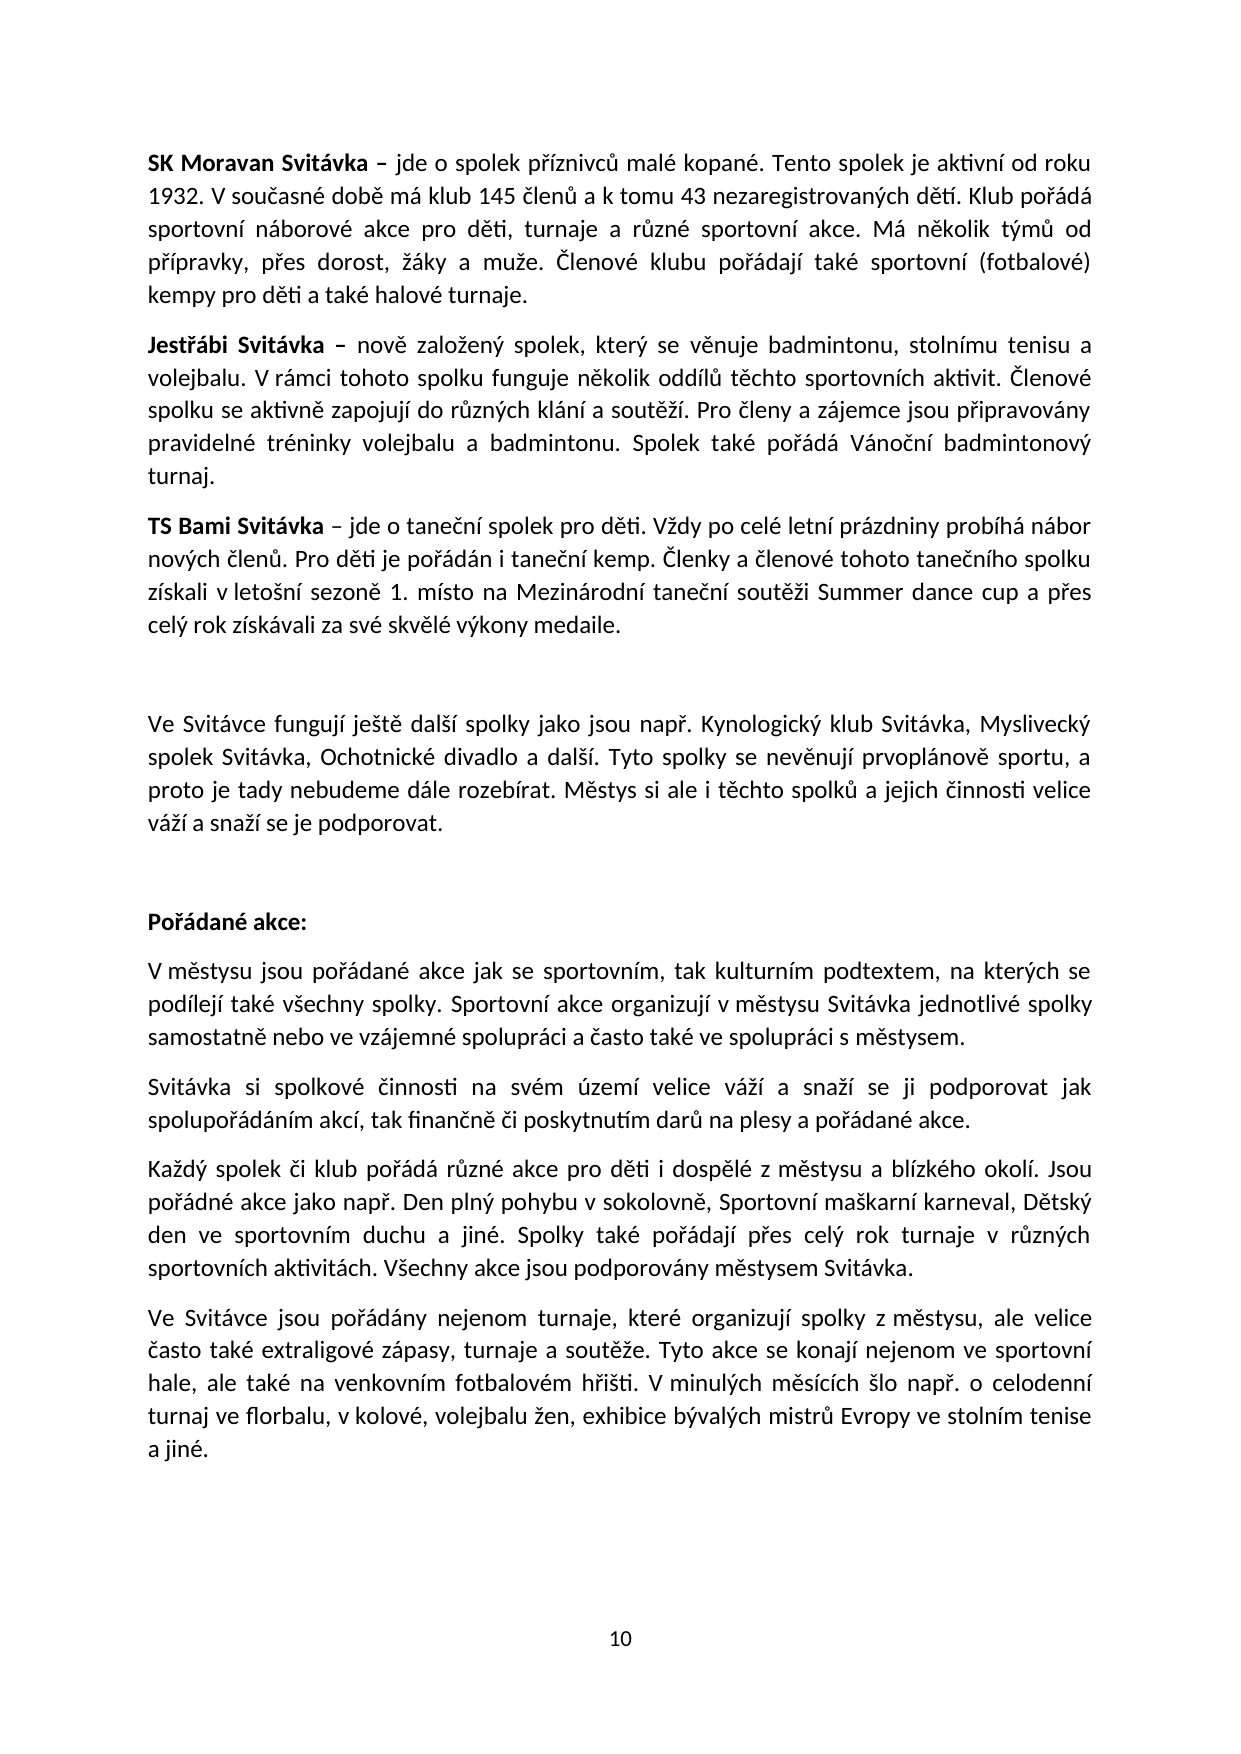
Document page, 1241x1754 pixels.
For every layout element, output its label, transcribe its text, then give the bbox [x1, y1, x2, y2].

text Ve Svitávce fungují ještě další spolky jako jsou např. Kynologický klub Svitávka, Myslivecký spolek Svitávka, Ochotnické divadlo a další. Tyto spolky se nevěnují prvoplánově sportu, a proto je tady nebudeme dále rozebírat. Městys si ale i těchto spolků a jejich činnosti velice váží a snaží se je podporovat. [148, 708, 1093, 837]
text V městysu jsou pořádané akce jak se sportovním, tak kulturním podtextem, na kterých se podílejí také všechny spolky. Sportovní akce organizují v městysu Svitávka jednotlivé spolky samostatně nebo ve vzájemné spolupráci a často také ve spolupráci s městysem. [148, 956, 1093, 1052]
text Ve Svitávce jsou pořádány nejenom turnaje, které organizují spolky z městysu, ale velice často také extraligové zápasy, turnaje a soutěže. Tyto akce se konají nejenom ve sportovní hale, ale také na venkovním fotbalovém hřišti. V minulých měsících šlo např. o celodenní turnaj ve florbalu, v kolové, volejbalu žen, exhibice bývalých mistrů Evropy ve stolním tenise a jiné. [148, 1302, 1093, 1464]
text Pořádané akce: [148, 906, 1093, 936]
text TS Bami Svitávka – jde o taneční spolek pro děti. Vždy po celé letní prázdniny probíhá nábor nových členů. Pro děti je pořádán i taneční kemp. Členky a členové tohoto tanečního spolku získali v letošní sezoně 1. místo na Mezinárodní taneční soutěži Summer dance cup a přes celý rok získávali za své skvělé výkony medaile. [148, 510, 1093, 639]
text Každý spolek či klub pořádá různé akce pro děti i dospělé z městysu a blízkého okolí. Jsou pořádné akce jako např. Den plný pohybu v sokolovně, Sportovní maškarní karneval, Dětský den ve sportovním duchu a jiné. Spolky také pořádají přes celý rok turnaje v různých sportovních aktivitách. Všechny akce jsou podporovány městysem Svitávka. [148, 1153, 1093, 1283]
text SK Moravan Svitávka – jde o spolek příznivců malé kopané. Tento spolek je aktivní od roku 1932. V současné době má klub 145 členů a k tomu 43 nezaregistrovaných dětí. Klub pořádá sportovní náborové akce pro děti, turnaje a různé sportovní akce. Má několik týmů od přípravky, přes dorost, žáky a muže. Členové klubu pořádají také sportovní (fotbalové) kempy pro děti a také halové turnaje. [148, 148, 1093, 310]
text Svitávka si spolkové činnosti na svém území velice váží a snaží se ji podporovat jak spolupořádáním akcí, tak finančně či poskytnutím darů na plesy a pořádané akce. [148, 1071, 1093, 1134]
text Jestřábi Svitávka – nově založený spolek, který se věnuje badmintonu, stolnímu tenisu a volejbalu. V rámci tohoto spolku funguje několik oddílů těchto sportovních aktivit. Členové spolku se aktivně zapojují do různých klání a soutěží. Pro členy a zájemce jsou připravovány pravidelné tréninky volejbalu a badmintonu. Spolek také pořádá Vánoční badmintonový turnaj. [148, 329, 1093, 491]
